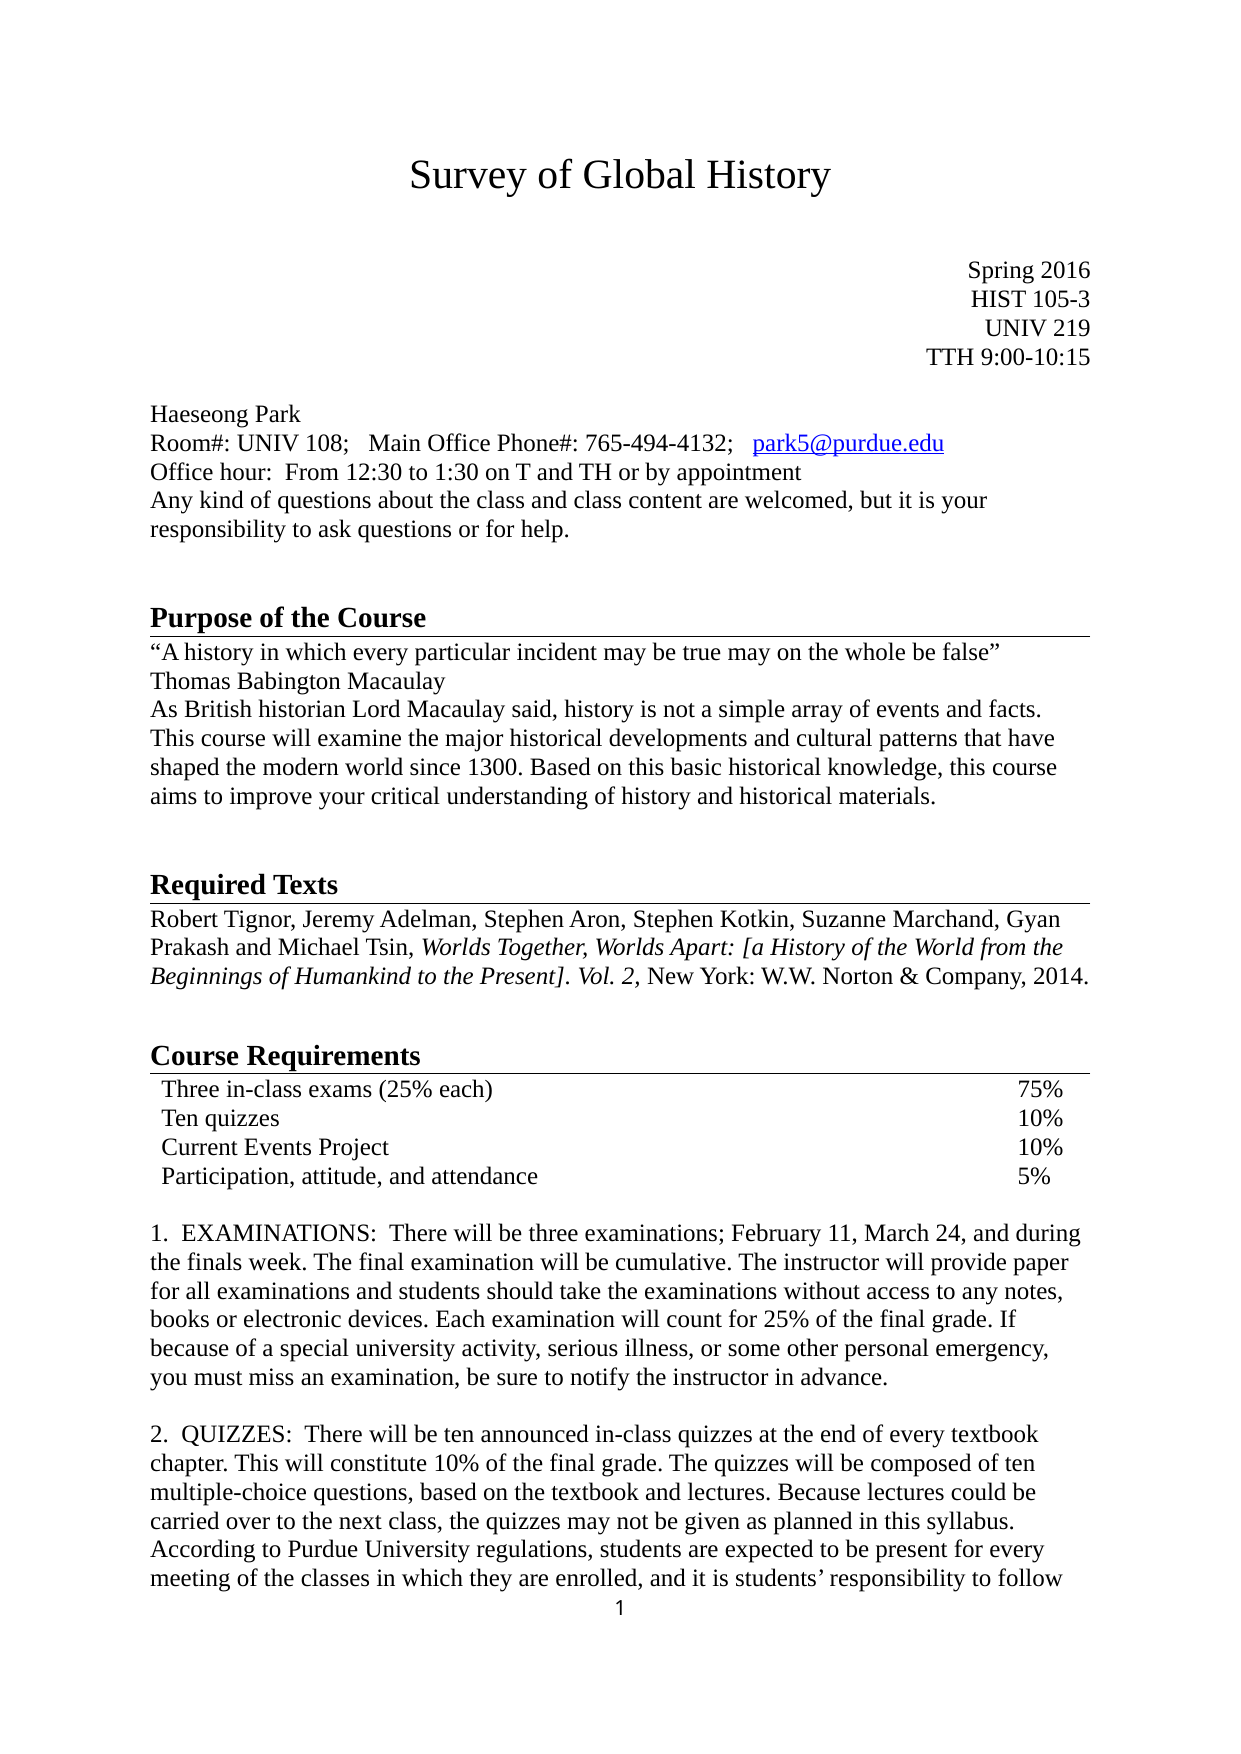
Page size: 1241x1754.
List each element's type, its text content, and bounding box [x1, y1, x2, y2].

table_header Three in-class exams (25% each) [150, 1075, 1006, 1103]
text Robert Tignor, Jeremy Adelman, Stephen Aron, Stephen Kotkin, Suzanne Marchand, Gyan Prakash and Michael Tsin, Worlds Together, Worlds Apart: [a History of the World from the Beginnings of Humankind to the Present]. Vol. 2, New York: W.W. Norton & Company, 2014. [150, 904, 1090, 990]
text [150, 1419, 1090, 1592]
text Required Texts [150, 867, 1090, 903]
table_cell 10% [1006, 1132, 1090, 1161]
text UNIV 219 [150, 313, 1090, 342]
text Thomas Babington Macaulay [150, 666, 1090, 694]
table_cell Participation, attitude, and attendance [150, 1161, 1006, 1189]
text Haeseong Park [150, 399, 1090, 428]
text HIST 105-3 [150, 284, 1090, 313]
text Course Requirements [150, 1038, 1090, 1073]
table_cell Ten quizzes [150, 1103, 1006, 1132]
text Purpose of the Course [150, 600, 1090, 636]
text Office hour: From 12:30 to 1:30 on T and TH or by appointment [150, 457, 1090, 485]
text Room#: UNIV 108; Main Office Phone#: 765-494-4132; park5@purdue.edu [150, 428, 1090, 457]
table_cell Current Events Project [150, 1132, 1006, 1161]
table_cell 5% [1006, 1161, 1090, 1189]
text Spring 2016 [150, 255, 1090, 284]
table_cell 10% [1006, 1103, 1090, 1132]
text “A history in which every particular incident may be true may on the whole be false” [150, 637, 1090, 666]
text As British historian Lord Macaulay said, history is not a simple array of events and facts. This course will examine the major historical developments and cultural patterns that have shaped the modern world since 1300. Based on this basic historical knowledge, this course aims to improve your critical understanding of history and historical materials. [150, 694, 1090, 809]
text 1. EXAMINATIONS: There will be three examinations; February 11, March 24, and during the finals week. The final examination will be cumulative. The instructor will provide paper for all examinations and students should take the examinations without access to any notes, books or electronic devices. Each examination will count for 25% of the final grade. If because of a special university activity, serious illness, or some other personal emergency, you must miss an examination, be sure to notify the instructor in advance. [150, 1218, 1090, 1391]
text TTH 9:00-10:15 [150, 342, 1090, 370]
table_header 75% [1006, 1075, 1090, 1103]
text Survey of Global History [150, 150, 1090, 198]
text Any kind of questions about the class and class content are welcomed, but it is your responsibility to ask questions or for help. [150, 485, 1090, 543]
